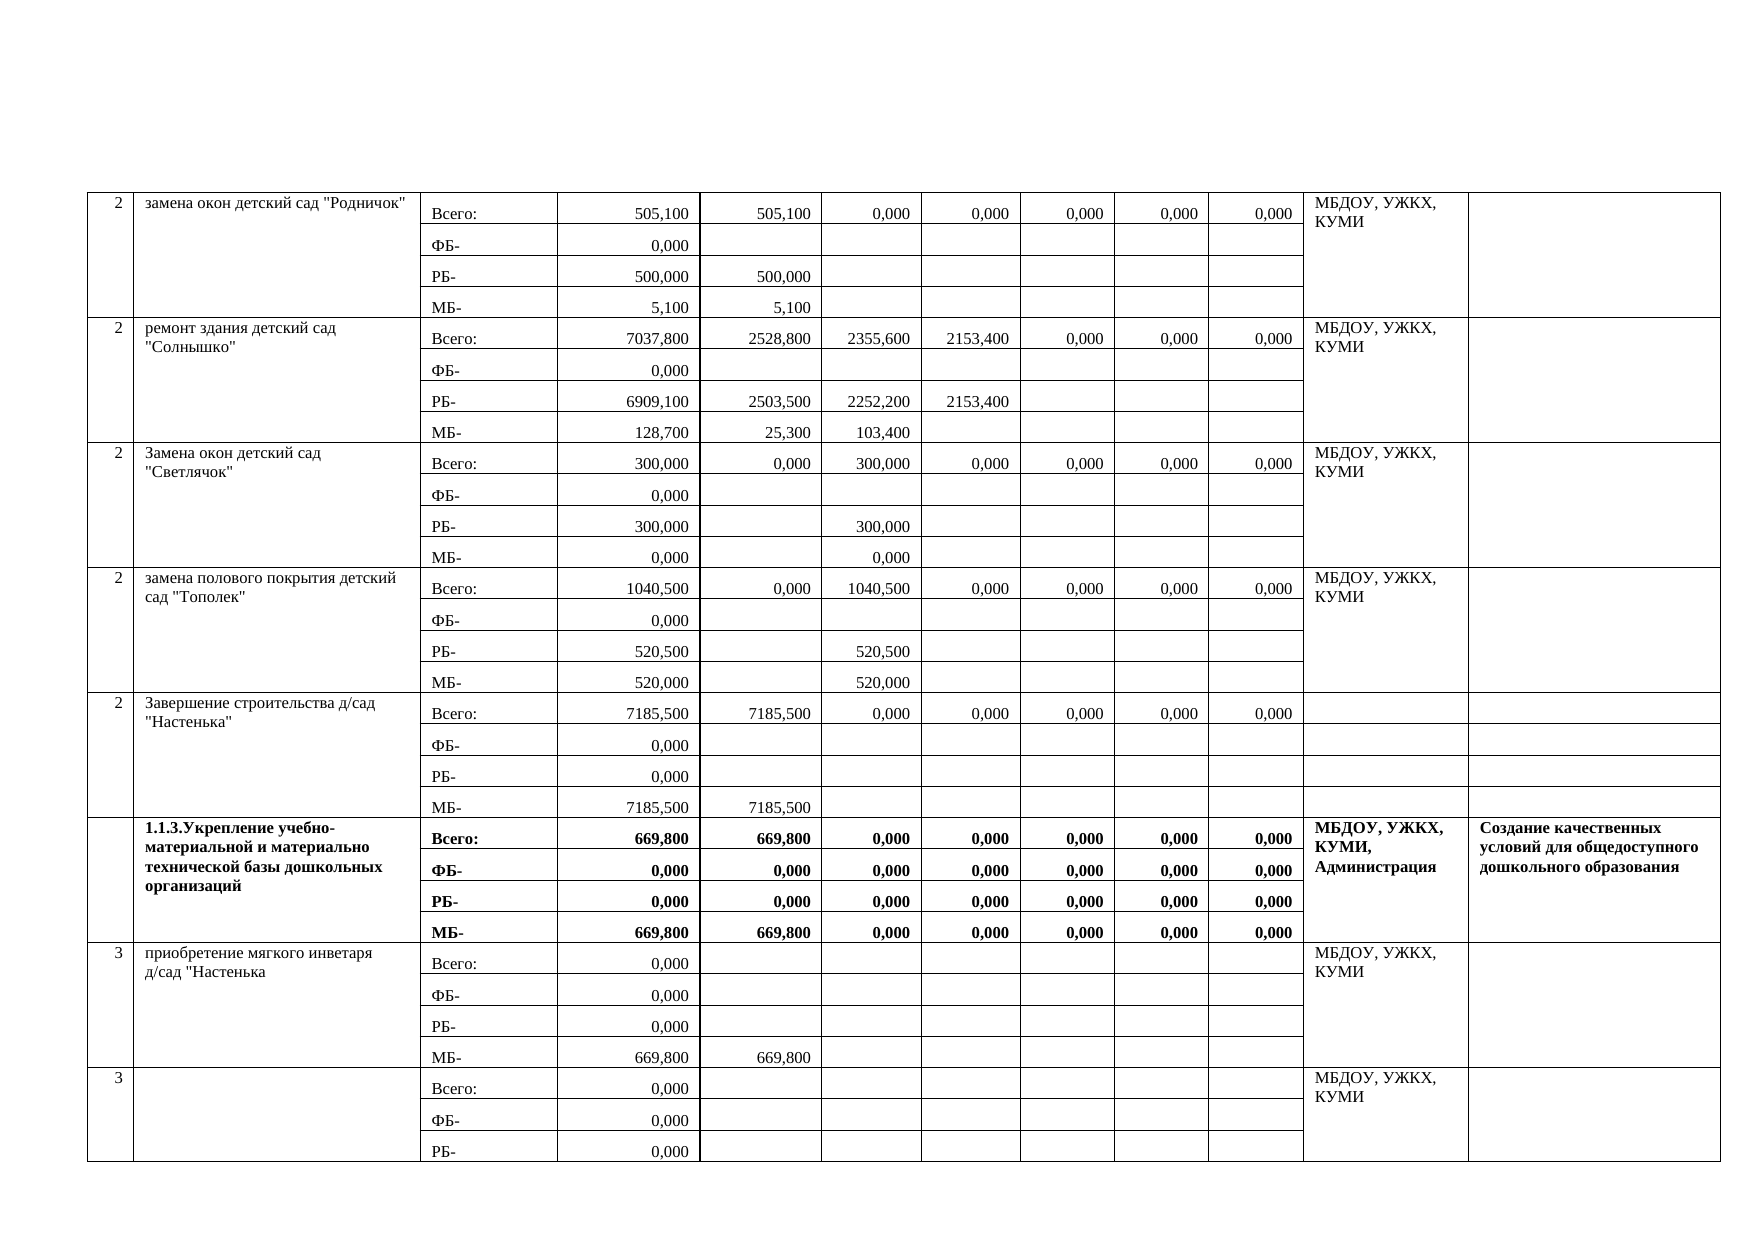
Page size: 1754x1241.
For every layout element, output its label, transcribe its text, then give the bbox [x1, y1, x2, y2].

table_cell [1209, 287, 1303, 317]
table_cell Замена окон детский сад "Светлячок" [134, 443, 420, 567]
table_cell [1115, 787, 1208, 817]
table_cell 0,000 [822, 193, 921, 223]
table_cell 0,000 [822, 912, 921, 942]
table_cell 0,000 [558, 756, 699, 786]
table_cell 0,000 [1115, 443, 1208, 473]
table_cell 0,000 [701, 849, 821, 879]
table_cell 2355,600 [822, 318, 921, 348]
table_cell [822, 756, 921, 786]
table_cell 0,000 [558, 1131, 699, 1161]
table_cell [1469, 568, 1720, 692]
table_cell [1209, 631, 1303, 661]
table_cell 0,000 [558, 474, 699, 504]
table_cell [1021, 256, 1114, 286]
table_cell 2153,400 [922, 381, 1020, 411]
table_cell [922, 1131, 1020, 1161]
table_cell [1115, 474, 1208, 504]
table_cell [822, 1068, 921, 1098]
table_cell 0,000 [558, 1099, 699, 1129]
table_cell РБ- [421, 1131, 557, 1161]
table_cell 0,000 [558, 943, 699, 973]
table_cell замена полового покрытия детский сад "Тополек" [134, 568, 420, 692]
table_cell [701, 724, 821, 754]
table_cell ремонт здания детский сад "Солнышко" [134, 318, 420, 442]
table_cell [1209, 349, 1303, 379]
table_cell [1209, 724, 1303, 754]
table_cell 0,000 [1115, 193, 1208, 223]
table_cell 7037,800 [558, 318, 699, 348]
table_cell [1469, 724, 1720, 754]
table_cell 0,000 [1021, 193, 1114, 223]
table_cell [701, 1099, 821, 1129]
table_cell 0,000 [1115, 912, 1208, 942]
table_cell [1021, 787, 1114, 817]
table_cell [701, 1068, 821, 1098]
table_cell ФБ- [421, 724, 557, 754]
table_cell МБ- [421, 912, 557, 942]
table_cell 128,700 [558, 412, 699, 442]
table_cell 520,500 [822, 631, 921, 661]
table_cell [1021, 662, 1114, 692]
table_cell [1021, 1006, 1114, 1036]
table_cell 7185,500 [701, 693, 821, 723]
table_cell [1115, 224, 1208, 254]
table_cell 2 [88, 318, 133, 442]
table_cell [1115, 537, 1208, 567]
table_cell [1469, 693, 1720, 723]
table_cell 0,000 [922, 912, 1020, 942]
table_cell 2 [88, 193, 133, 317]
table_cell Всего: [421, 1068, 557, 1098]
table_cell [922, 943, 1020, 973]
table_cell [1209, 1037, 1303, 1067]
table_cell [1469, 318, 1720, 442]
table_cell 0,000 [1021, 818, 1114, 848]
table_cell Всего: [421, 693, 557, 723]
table_cell [701, 943, 821, 973]
table_cell [1115, 662, 1208, 692]
table_cell [822, 599, 921, 629]
table_cell Создание качественных условий для общедоступного дошкольного образования [1469, 818, 1720, 942]
table_cell 505,100 [558, 193, 699, 223]
table_cell РБ- [421, 381, 557, 411]
table_cell [88, 818, 133, 942]
table_cell [1209, 662, 1303, 692]
table_cell [1021, 1037, 1114, 1067]
table_cell [1115, 381, 1208, 411]
table_cell [1115, 412, 1208, 442]
table_cell Всего: [421, 818, 557, 848]
table_cell 2 [88, 443, 133, 567]
table_cell 0,000 [1021, 568, 1114, 598]
table_cell 520,500 [558, 631, 699, 661]
table_cell 500,000 [701, 256, 821, 286]
table_cell [701, 599, 821, 629]
table_cell [1021, 381, 1114, 411]
table_cell РБ- [421, 756, 557, 786]
table_cell 2528,800 [701, 318, 821, 348]
table_cell [922, 787, 1020, 817]
table_cell 0,000 [558, 974, 699, 1004]
table_cell [1209, 599, 1303, 629]
table_cell [922, 599, 1020, 629]
table_cell [1021, 1068, 1114, 1098]
table_cell [822, 474, 921, 504]
table_cell [1304, 756, 1468, 786]
table_cell 25,300 [701, 412, 821, 442]
table_cell 2 [88, 568, 133, 692]
table_cell [922, 756, 1020, 786]
table_cell [1304, 724, 1468, 754]
table_cell 2252,200 [822, 381, 921, 411]
table_cell 0,000 [1115, 318, 1208, 348]
table_cell 0,000 [1209, 568, 1303, 598]
table_cell Завершение строительства д/сад "Настенька" [134, 693, 420, 817]
table_cell [1115, 506, 1208, 536]
table_cell 0,000 [922, 443, 1020, 473]
table_cell [822, 1099, 921, 1129]
table_cell ФБ- [421, 974, 557, 1004]
table_cell Всего: [421, 568, 557, 598]
table_cell 669,800 [558, 912, 699, 942]
table_cell РБ- [421, 506, 557, 536]
table_cell 500,000 [558, 256, 699, 286]
table_cell [1021, 537, 1114, 567]
table_cell [701, 474, 821, 504]
table_cell 0,000 [1115, 693, 1208, 723]
table_cell [822, 256, 921, 286]
table_cell 2 [88, 693, 133, 817]
table_cell 0,000 [701, 443, 821, 473]
table_cell [1469, 193, 1720, 317]
table_cell 0,000 [922, 693, 1020, 723]
table_cell [1021, 974, 1114, 1004]
table_cell 0,000 [1021, 318, 1114, 348]
table_cell 0,000 [1209, 693, 1303, 723]
table_cell МБДОУ, УЖКХ, КУМИ [1304, 1068, 1468, 1161]
table_cell [1209, 381, 1303, 411]
table_cell 0,000 [701, 881, 821, 911]
table_cell [1115, 756, 1208, 786]
table_cell [1115, 724, 1208, 754]
table_cell [1209, 756, 1303, 786]
table_cell [1021, 412, 1114, 442]
table_cell [1021, 349, 1114, 379]
table_cell 0,000 [922, 818, 1020, 848]
table_cell 669,800 [701, 1037, 821, 1067]
table_cell 0,000 [558, 1006, 699, 1036]
table_cell 0,000 [1021, 849, 1114, 879]
table_cell 0,000 [701, 568, 821, 598]
table_cell [922, 662, 1020, 692]
table_cell 669,800 [558, 818, 699, 848]
table_cell 0,000 [558, 724, 699, 754]
table_cell РБ- [421, 881, 557, 911]
table_cell 669,800 [701, 912, 821, 942]
table_cell [701, 631, 821, 661]
table_cell 7185,500 [701, 787, 821, 817]
table_cell ФБ- [421, 349, 557, 379]
table_cell 0,000 [558, 224, 699, 254]
table_cell [1021, 599, 1114, 629]
table_cell [1304, 693, 1468, 723]
table_cell [822, 943, 921, 973]
table_cell [1469, 1068, 1720, 1161]
table_cell [1021, 1131, 1114, 1161]
table_cell [922, 1006, 1020, 1036]
table_cell [1115, 1037, 1208, 1067]
table_cell Всего: [421, 318, 557, 348]
table_cell [922, 412, 1020, 442]
table_cell МБ- [421, 1037, 557, 1067]
table_cell 0,000 [558, 1068, 699, 1098]
table_cell 5,100 [701, 287, 821, 317]
table_cell 103,400 [822, 412, 921, 442]
table_cell [922, 349, 1020, 379]
table_cell МБДОУ, УЖКХ, КУМИ [1304, 193, 1468, 317]
table_cell [1021, 474, 1114, 504]
table_cell [922, 631, 1020, 661]
table_cell [822, 724, 921, 754]
table_cell [1209, 474, 1303, 504]
table_cell [1021, 943, 1114, 973]
table_cell [701, 756, 821, 786]
table_cell МБДОУ, УЖКХ, КУМИ [1304, 318, 1468, 442]
table_cell 0,000 [822, 849, 921, 879]
table_cell [922, 256, 1020, 286]
table_cell 0,000 [1209, 193, 1303, 223]
table_cell [1115, 287, 1208, 317]
table_cell МБ- [421, 662, 557, 692]
table_cell 6909,100 [558, 381, 699, 411]
table_cell ФБ- [421, 599, 557, 629]
table_cell 0,000 [1021, 443, 1114, 473]
table_cell [701, 224, 821, 254]
table_cell 7185,500 [558, 787, 699, 817]
table_cell [1209, 506, 1303, 536]
table_cell 0,000 [1209, 849, 1303, 879]
table_cell [1115, 974, 1208, 1004]
table_cell 0,000 [922, 193, 1020, 223]
table_cell 0,000 [1021, 912, 1114, 942]
table_cell [701, 349, 821, 379]
table_cell 0,000 [1209, 912, 1303, 942]
table_cell [922, 224, 1020, 254]
table_cell [922, 1068, 1020, 1098]
table_cell МБ- [421, 412, 557, 442]
table_cell 0,000 [1209, 318, 1303, 348]
table_cell МБДОУ, УЖКХ, КУМИ [1304, 943, 1468, 1067]
table_cell [1115, 256, 1208, 286]
table_cell [1115, 1006, 1208, 1036]
table_cell [1209, 974, 1303, 1004]
table_cell [1021, 631, 1114, 661]
table_cell 520,000 [558, 662, 699, 692]
table_cell 2503,500 [701, 381, 821, 411]
table_cell 5,100 [558, 287, 699, 317]
table_cell [1209, 256, 1303, 286]
table_cell [1209, 224, 1303, 254]
table_cell [922, 724, 1020, 754]
table_cell РБ- [421, 631, 557, 661]
table_cell 0,000 [822, 537, 921, 567]
table_cell 0,000 [922, 568, 1020, 598]
table_cell [822, 787, 921, 817]
table_cell [1209, 943, 1303, 973]
table_cell [1209, 1068, 1303, 1098]
table_cell 1040,500 [558, 568, 699, 598]
table_cell [1021, 756, 1114, 786]
table_cell [1469, 943, 1720, 1067]
table_cell [701, 974, 821, 1004]
table_cell [1209, 1006, 1303, 1036]
table_cell МБ- [421, 287, 557, 317]
table_cell [134, 1068, 420, 1161]
table_cell замена окон детский сад "Родничок" [134, 193, 420, 317]
table_cell [822, 1006, 921, 1036]
table_cell [1115, 349, 1208, 379]
table_cell [701, 1131, 821, 1161]
table_cell 0,000 [1021, 881, 1114, 911]
table_cell [922, 974, 1020, 1004]
table_cell МБДОУ, УЖКХ, КУМИ, Администрация [1304, 818, 1468, 942]
table_cell [922, 537, 1020, 567]
table_cell 0,000 [1021, 693, 1114, 723]
table_cell [1209, 1131, 1303, 1161]
table_cell ФБ- [421, 224, 557, 254]
table_cell 0,000 [1115, 568, 1208, 598]
table_cell [1021, 287, 1114, 317]
table_cell 300,000 [558, 506, 699, 536]
table_cell 0,000 [822, 818, 921, 848]
table_cell [822, 1037, 921, 1067]
table_cell [701, 1006, 821, 1036]
table_cell Всего: [421, 443, 557, 473]
table_cell [922, 1037, 1020, 1067]
table_cell [1209, 412, 1303, 442]
table_cell 669,800 [558, 1037, 699, 1067]
table_cell МБ- [421, 787, 557, 817]
table_cell Всего: [421, 943, 557, 973]
table_cell 0,000 [822, 693, 921, 723]
table_cell [922, 506, 1020, 536]
table_cell 0,000 [1209, 881, 1303, 911]
table_cell 1040,500 [822, 568, 921, 598]
table_cell [1115, 631, 1208, 661]
table_cell 300,000 [822, 506, 921, 536]
table_cell [1115, 1068, 1208, 1098]
table_cell [922, 474, 1020, 504]
table_cell [822, 224, 921, 254]
table_cell 0,000 [1209, 443, 1303, 473]
table_cell 0,000 [1115, 818, 1208, 848]
table_cell [1209, 1099, 1303, 1129]
table_cell [1469, 787, 1720, 817]
table_cell МБДОУ, УЖКХ, КУМИ [1304, 568, 1468, 692]
table_cell [1021, 1099, 1114, 1129]
table_cell 0,000 [558, 599, 699, 629]
table_cell [1021, 224, 1114, 254]
table_cell приобретение мягкого инветаря д/сад "Настенька [134, 943, 420, 1067]
table_cell РБ- [421, 1006, 557, 1036]
table_cell [1209, 787, 1303, 817]
table_cell [1021, 506, 1114, 536]
table_cell 0,000 [558, 849, 699, 879]
table_cell [1469, 756, 1720, 786]
table_cell [1469, 443, 1720, 567]
table_cell 2153,400 [922, 318, 1020, 348]
table_cell [701, 537, 821, 567]
table_cell [922, 287, 1020, 317]
table_cell [822, 974, 921, 1004]
table_cell 1.1.3.Укрепление учебно-материальной и материально технической базы дошкольных организаций [134, 818, 420, 942]
table_cell 0,000 [1209, 818, 1303, 848]
table_cell 0,000 [1115, 849, 1208, 879]
table_cell 7185,500 [558, 693, 699, 723]
table_cell [1115, 599, 1208, 629]
table_cell ФБ- [421, 1099, 557, 1129]
table_cell [1115, 1099, 1208, 1129]
table_cell 3 [88, 943, 133, 1067]
table_cell [1021, 724, 1114, 754]
table_cell Всего: [421, 193, 557, 223]
table_cell [1304, 787, 1468, 817]
table_cell 3 [88, 1068, 133, 1161]
table_cell 0,000 [822, 881, 921, 911]
table_cell [822, 287, 921, 317]
table_cell [701, 662, 821, 692]
table_cell 0,000 [922, 849, 1020, 879]
table_cell [822, 349, 921, 379]
table_cell МБДОУ, УЖКХ, КУМИ [1304, 443, 1468, 567]
table_cell 520,000 [822, 662, 921, 692]
table_cell [1115, 1131, 1208, 1161]
table_cell ФБ- [421, 474, 557, 504]
table_cell РБ- [421, 256, 557, 286]
table_cell МБ- [421, 537, 557, 567]
table_cell 669,800 [701, 818, 821, 848]
table_cell [1115, 943, 1208, 973]
table_cell [1209, 537, 1303, 567]
table_cell ФБ- [421, 849, 557, 879]
table_cell 0,000 [558, 881, 699, 911]
table_cell 0,000 [1115, 881, 1208, 911]
table_cell 300,000 [822, 443, 921, 473]
table_cell 0,000 [558, 537, 699, 567]
table_cell 0,000 [922, 881, 1020, 911]
table_cell 300,000 [558, 443, 699, 473]
table_cell [922, 1099, 1020, 1129]
table_cell [701, 506, 821, 536]
table_cell 505,100 [701, 193, 821, 223]
table_cell 0,000 [558, 349, 699, 379]
table_cell [822, 1131, 921, 1161]
